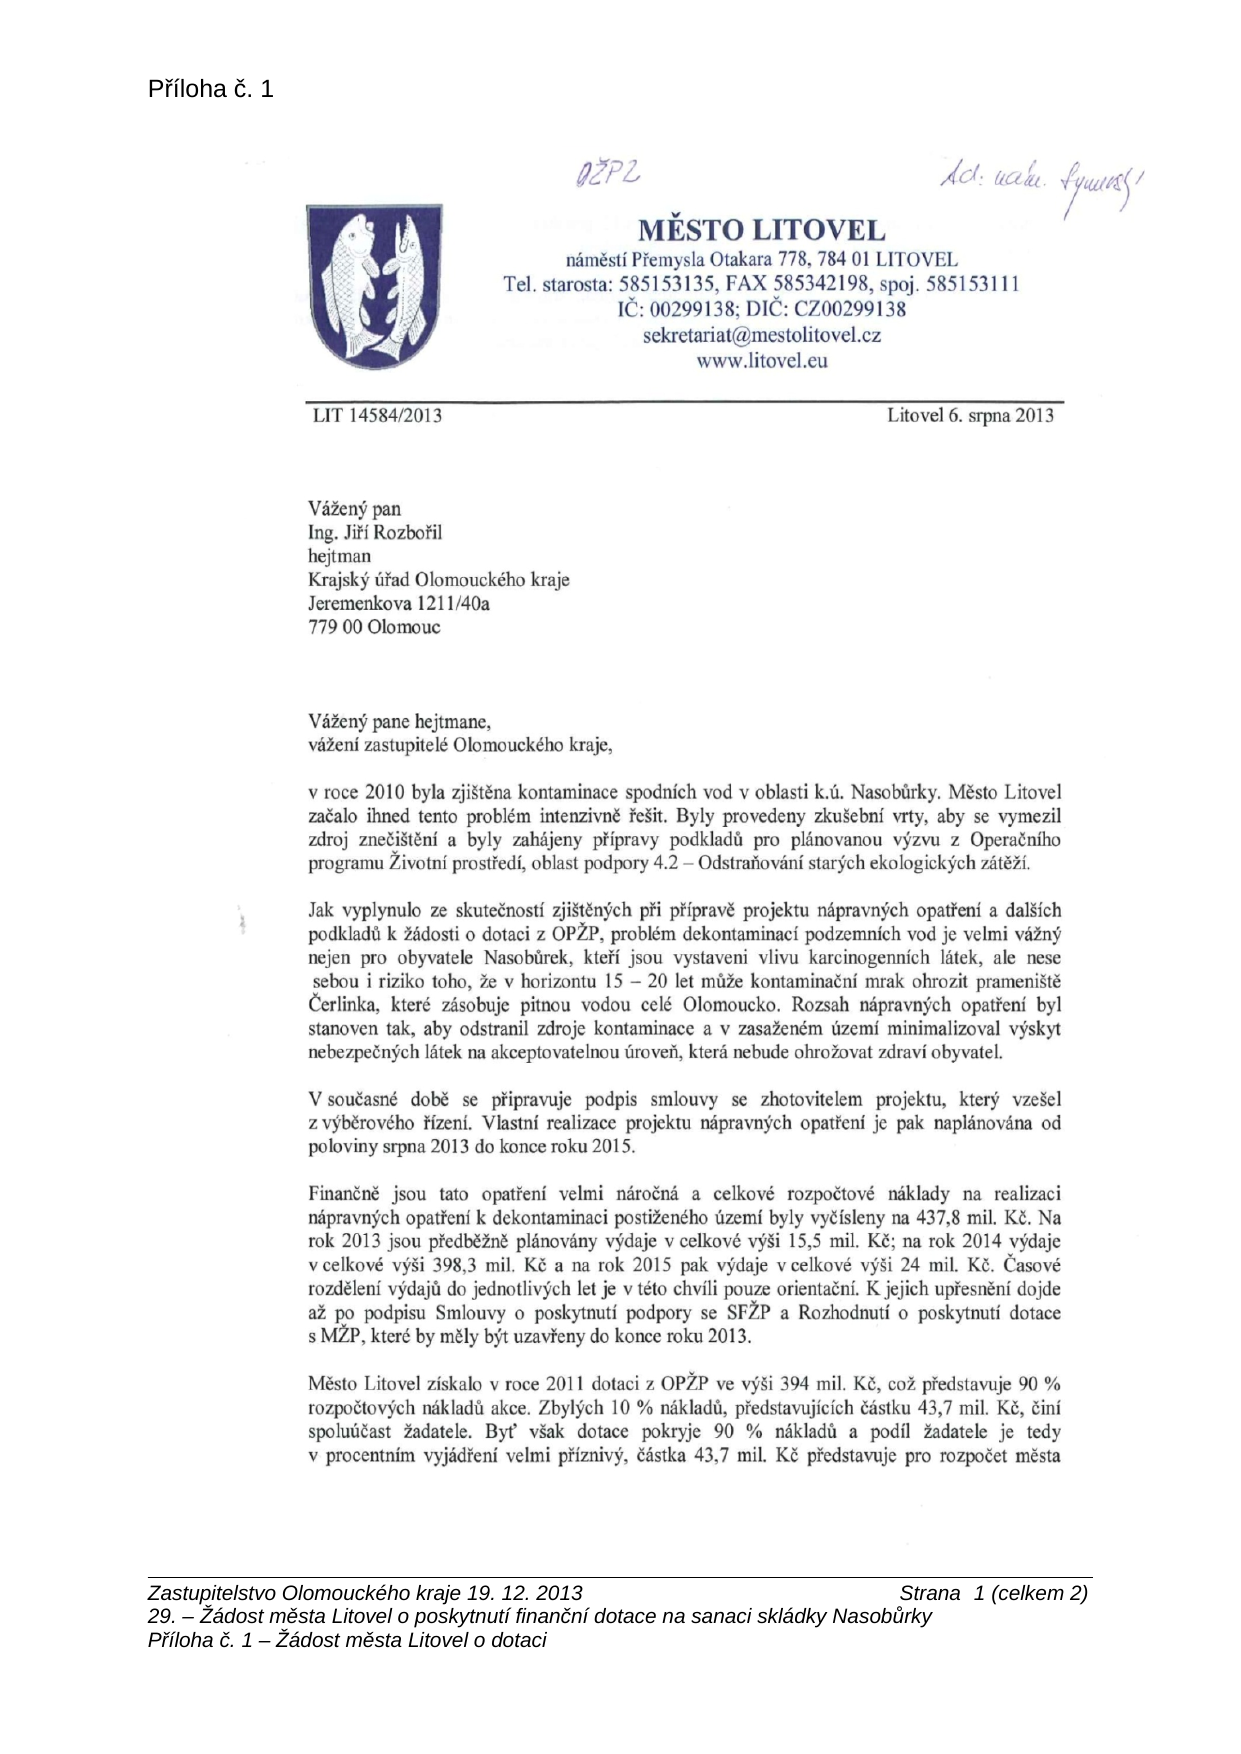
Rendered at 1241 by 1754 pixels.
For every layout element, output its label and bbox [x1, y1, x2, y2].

picture [210, 146, 1145, 1552]
